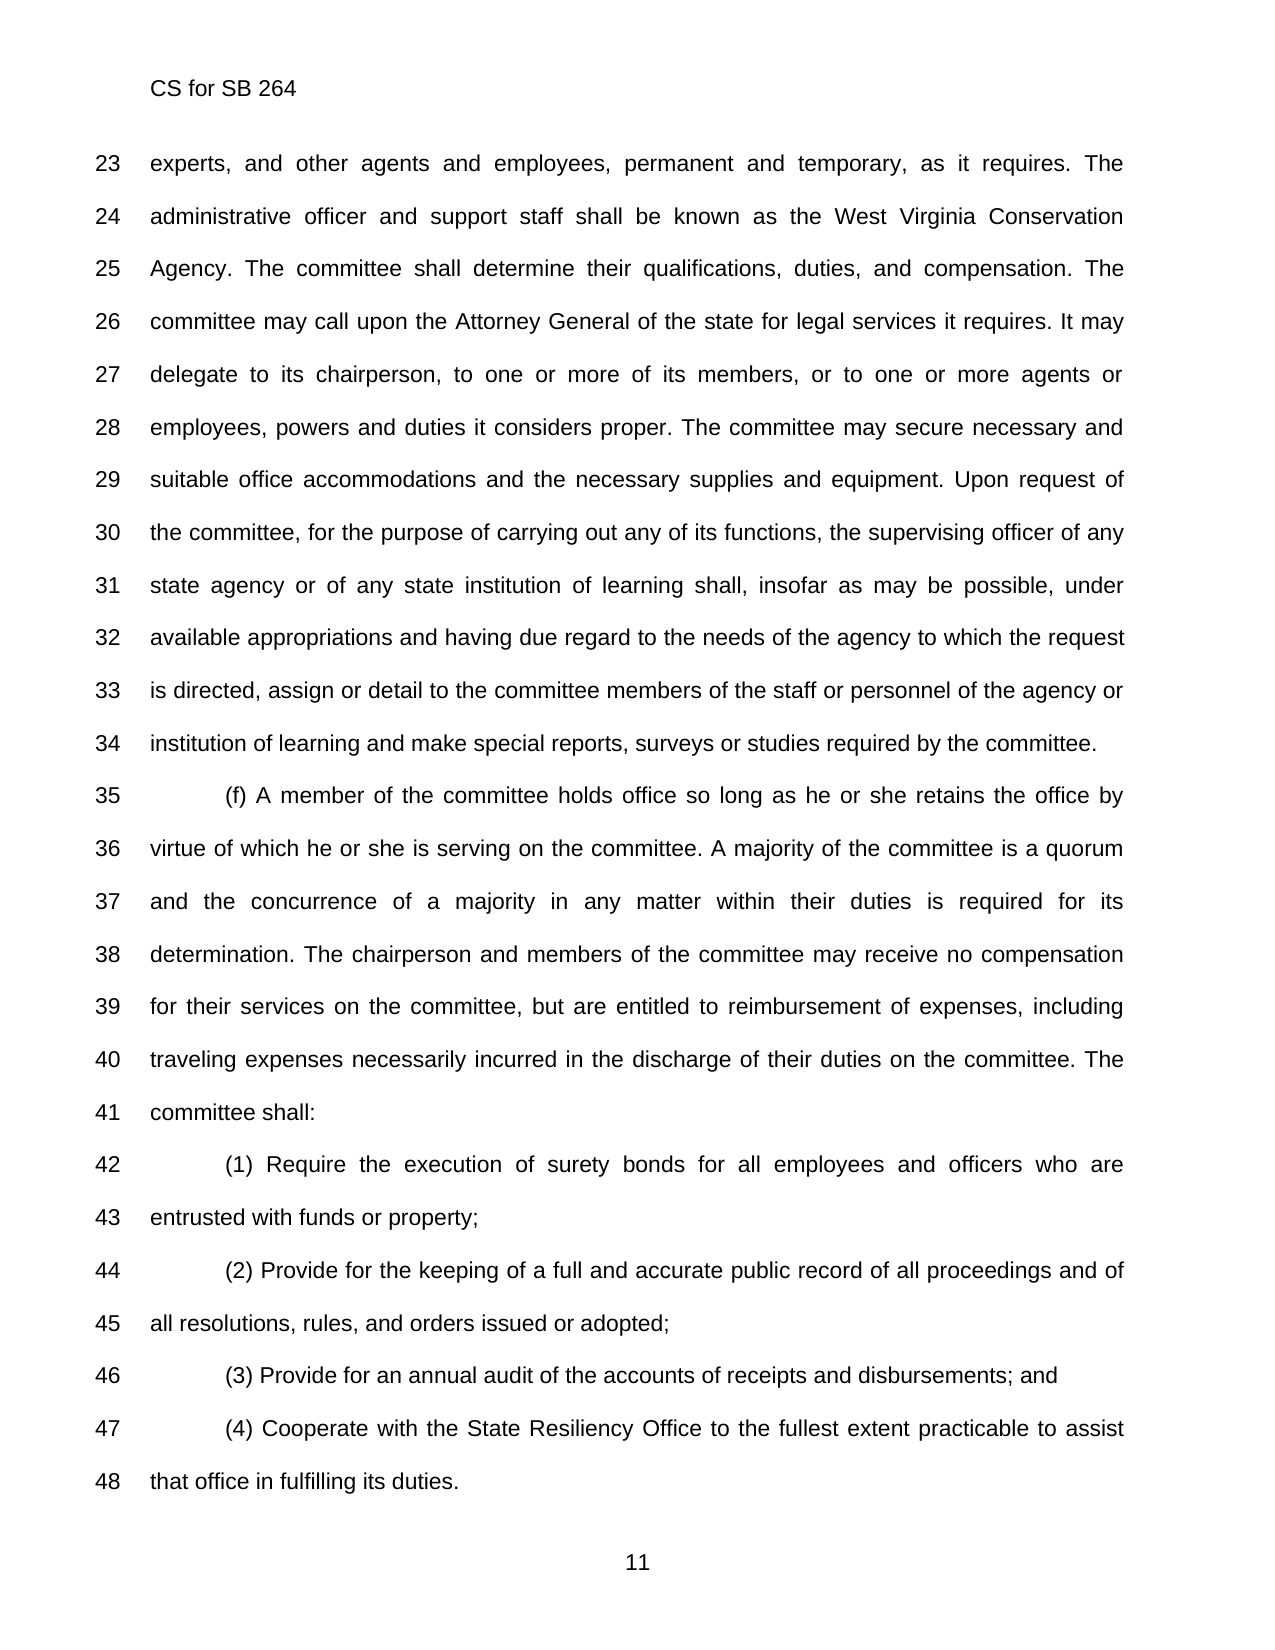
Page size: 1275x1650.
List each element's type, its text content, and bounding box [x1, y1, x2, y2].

text (3) Provide for an annual audit of the accounts of receipts and disbursements; and [150, 1362, 1125, 1389]
text (f) A member of the committee holds office so long as he or she retains the office by virtue of which he or she is serving on the committee. A majority of the committee is a quorum and the concurrence of a majority in any matter within their duties is required for its determination. The chairperson and members of the committee may receive no compensation for their services on the committee, but are entitled to reimbursement of expenses, including traveling expenses necessarily incurred in the discharge of their duties on the committee. The committee shall: [150, 782, 1125, 1125]
text (1) Require the execution of surety bonds for all employees and officers who are entrusted with funds or property; [150, 1151, 1125, 1231]
text (2) Provide for the keeping of a full and accurate public record of all proceedings and of all resolutions, rules, and orders issued or adopted; [150, 1257, 1125, 1336]
text (4) Cooperate with the State Resiliency Office to the fullest extent practicable to assist that office in fulfilling its duties. [150, 1415, 1125, 1494]
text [150, 150, 1125, 756]
